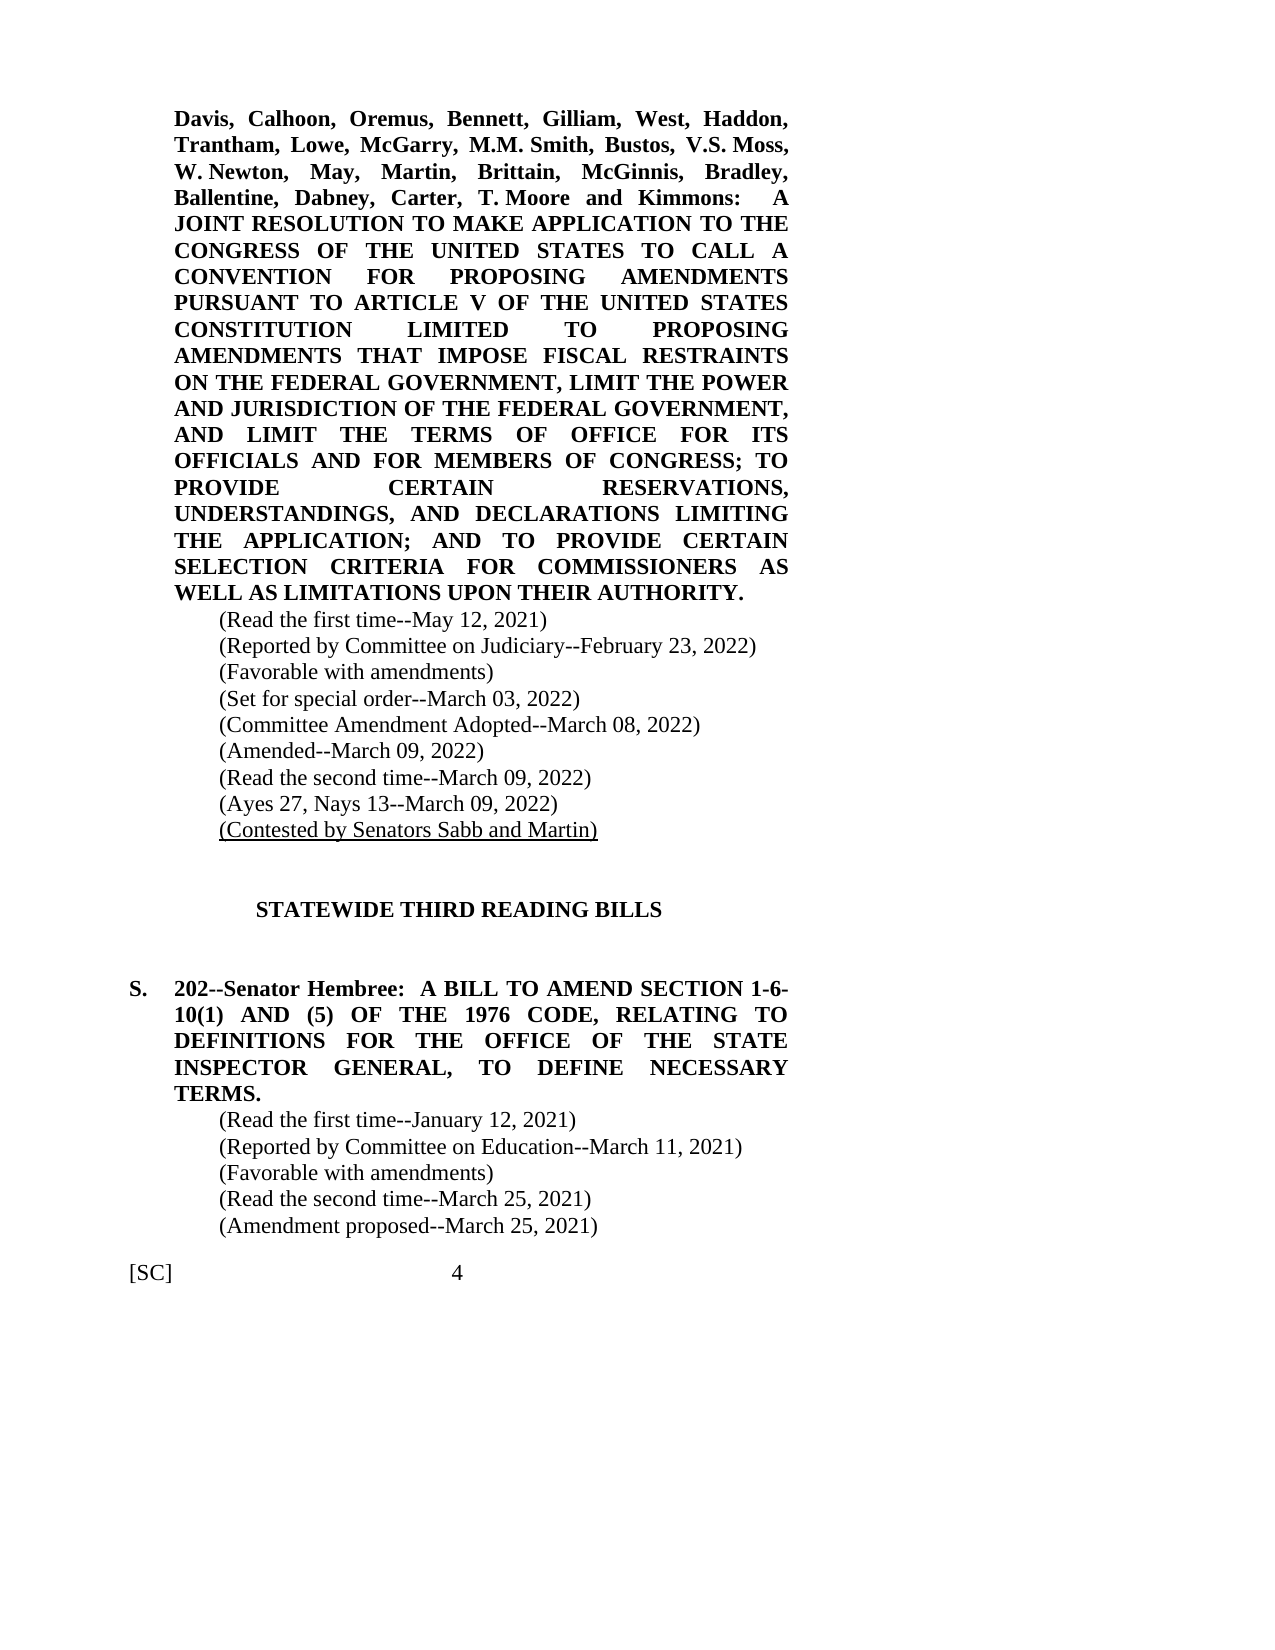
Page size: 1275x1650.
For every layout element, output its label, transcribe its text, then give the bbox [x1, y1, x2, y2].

text (Committee Amendment Adopted--March 08, 2022) [219, 711, 789, 737]
text S. 202--Senator Hembree: A BILL TO AMEND SECTION 1-6-10(1) AND (5) OF THE 1976 CODE, RELATING TO DEFINITIONS FOR THE OFFICE OF THE STATE INSPECTOR GENERAL, TO DEFINE NECESSARY TERMS. [129, 975, 789, 1106]
text (Reported by Committee on Education--March 11, 2021) [219, 1133, 789, 1159]
text (Read the first time--May 12, 2021) [219, 606, 789, 632]
text (Set for special order--March 03, 2022) [219, 685, 789, 711]
text (Ayes 27, Nays 13--March 09, 2022) [219, 790, 789, 817]
text (Contested by Senators Sabb and Martin) [219, 817, 789, 843]
text (Read the second time--March 09, 2022) [219, 764, 789, 790]
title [129, 105, 789, 606]
text STATEWIDE THIRD READING BILLS [129, 896, 789, 922]
text (Favorable with amendments) [219, 658, 789, 685]
text (Amended--March 09, 2022) [219, 737, 789, 764]
text (Amendment proposed--March 25, 2021) [219, 1212, 789, 1238]
text (Read the second time--March 25, 2021) [219, 1186, 789, 1212]
text (Read the first time--January 12, 2021) [219, 1106, 789, 1133]
text (Favorable with amendments) [219, 1159, 789, 1186]
text (Reported by Committee on Judiciary--February 23, 2022) [219, 632, 789, 658]
